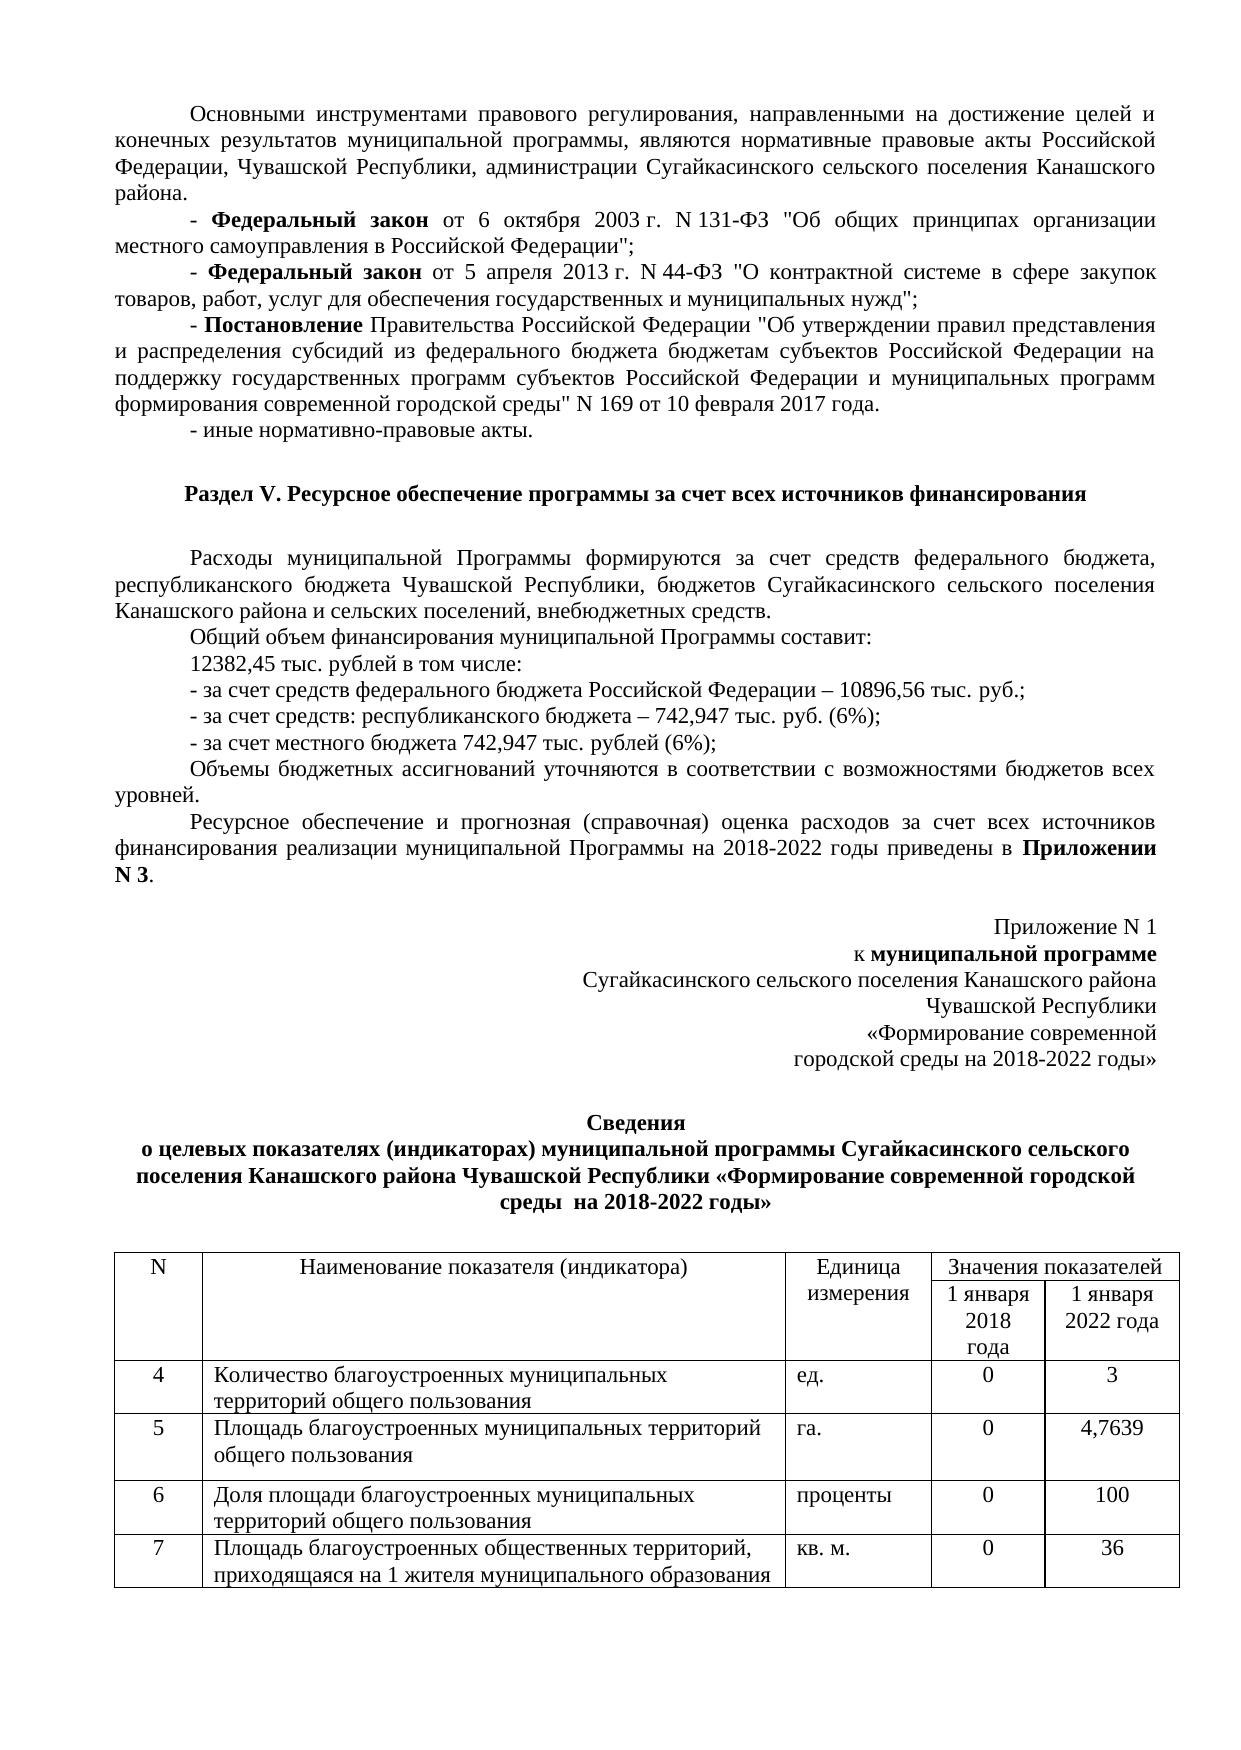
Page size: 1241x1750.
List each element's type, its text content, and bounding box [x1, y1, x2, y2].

table_cell 1 января 2018 года [932, 1281, 1044, 1359]
table_cell 0 [932, 1361, 1044, 1413]
text Общий объем финансирования муниципальной Программы составит: [114, 623, 1157, 650]
table_cell 4 [115, 1361, 202, 1413]
table_cell 6 [115, 1481, 202, 1533]
table_cell ед. [786, 1361, 931, 1413]
table_cell 36 [1046, 1535, 1179, 1587]
text - иные нормативно-правовые акты. [114, 416, 1157, 443]
table_cell 0 [932, 1414, 1044, 1480]
table_header Значения показателей [932, 1253, 1179, 1279]
text - Федеральный закон от 6 октября . N 131-ФЗ "Об общих принципах организации местного самоуправления в Российской Федерации"; [114, 206, 1157, 258]
text - Федеральный закон от 5 апреля . N 44-ФЗ "О контрактной системе в сфере закупок товаров, работ, услуг для обеспечения государственных и муниципальных нужд"; [114, 258, 1157, 311]
text Основными инструментами правового регулирования, направленными на достижение целей и конечных результатов муниципальной программы, являются нормативные правовые акты Российской Федерации, Чувашской Республики, администрации Сугайкасинского сельского поселения Канашского района. [114, 100, 1157, 206]
text 12382,45 тыс. рублей в том числе: [114, 650, 1157, 676]
text Объемы бюджетных ассигнований уточняются в соответствии с возможностями бюджетов всех уровней. [114, 755, 1157, 808]
table_cell 3 [1046, 1361, 1179, 1413]
text Приложение N 1 к муниципальной программе Сугайкасинского сельского поселения Канашского района Чувашской Республики «Формирование современной городской среды на 2018-2022 годы» [114, 913, 1157, 1071]
table_cell Площадь благоустроенных муниципальных территорий общего пользования [203, 1414, 785, 1480]
table_cell 0 [932, 1481, 1044, 1533]
table_cell Площадь благоустроенных общественных территорий, приходящаяся на 1 жителя муниципального образования [203, 1535, 785, 1587]
text - за счет средств федерального бюджета Российской Федерации – 10896,56 тыс. руб.; [114, 676, 1157, 702]
table_cell га. [786, 1414, 931, 1480]
table_cell Доля площади благоустроенных муниципальных территорий общего пользования [203, 1481, 785, 1533]
subtitle Сведения о целевых показателях (индикаторах) муниципальной программы Сугайкасинского сельского поселения Канашского района Чувашской Республики «Формирование современной городской среды на 2018-2022 годы» [114, 1109, 1157, 1214]
table_cell кв. м. [786, 1535, 931, 1587]
table_cell 4,7639 [1046, 1414, 1179, 1480]
table_cell 7 [115, 1535, 202, 1587]
text Расходы муниципальной Программы формируются за счет средств федерального бюджета, республиканского бюджета Чувашской Республики, бюджетов Сугайкасинского сельского поселения Канашского района и сельских поселений, внебюджетных средств. [114, 544, 1157, 623]
text - Постановление Правительства Российской Федерации "Об утверждении правил представления и распределения субсидий из федерального бюджета бюджетам субъектов Российской Федерации на поддержку государственных программ субъектов Российской Федерации и муниципальных программ формирования современной городской среды" N 169 от 10 февраля 2017 года. [114, 311, 1157, 416]
table_cell 0 [932, 1535, 1044, 1587]
table_header N [115, 1253, 202, 1359]
table_cell 1 января 2022 года [1046, 1281, 1179, 1359]
text - за счет местного бюджета 742,947 тыс. рублей (6%); [114, 729, 1157, 755]
subtitle Раздел V. Ресурсное обеспечение программы за счет всех источников финансирования [114, 480, 1157, 507]
table_cell 5 [115, 1414, 202, 1480]
table_header Наименование показателя (индикатора) [203, 1253, 785, 1359]
table_cell 100 [1046, 1481, 1179, 1533]
text - за счет средств: республиканского бюджета – 742,947 тыс. руб. (6%); [114, 702, 1157, 729]
table_header Единица измерения [786, 1253, 931, 1359]
table_cell Количество благоустроенных муниципальных территорий общего пользования [203, 1361, 785, 1413]
table_cell проценты [786, 1481, 931, 1533]
text Ресурсное обеспечение и прогнозная (справочная) оценка расходов за счет всех источников финансирования реализации муниципальной Программы на 2018-2022 годы приведены в Приложении N 3. [114, 808, 1157, 887]
